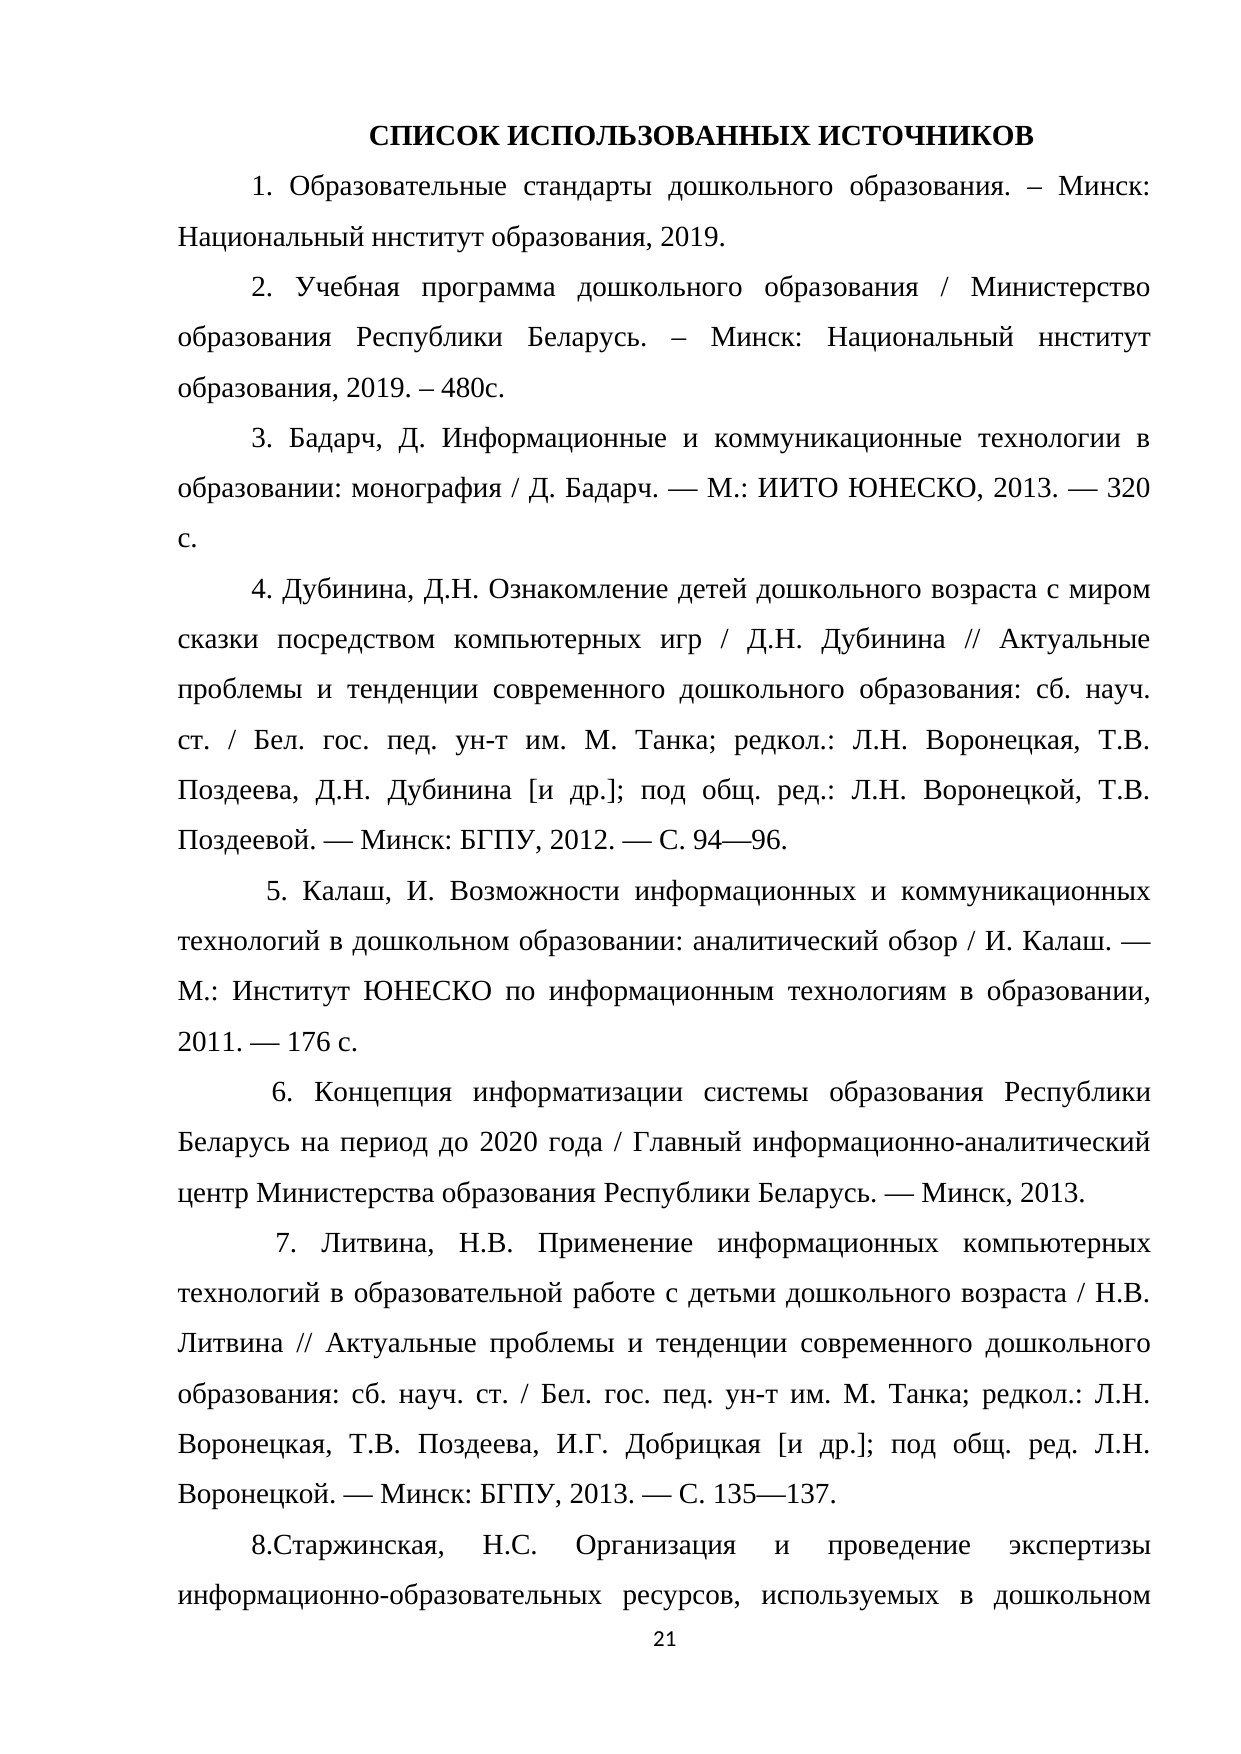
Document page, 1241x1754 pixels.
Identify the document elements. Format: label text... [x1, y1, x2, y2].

text 1. Образовательные стандарты дошкольного образования. – Минск: Национальный ннститут образования, 2019. [177, 168, 1152, 252]
text СПИСОК ИСПОЛЬЗОВАННЫХ ИСТОЧНИКОВ [177, 118, 1152, 152]
text 4. Дубинина, Д.Н. Ознакомление детей дошкольного возраста с миром сказки посредством компьютерных игр / Д.Н. Дубинина // Актуальные проблемы и тенденции современного дошкольного образования: сб. науч. ст. / Бел. гос. пед. ун-т им. М. Танка; редкол.: Л.Н. Воронецкая, Т.В. Поздеева, Д.Н. Дубинина [и др.]; под общ. ред.: Л.Н. Воронецкой, Т.В. Поздеевой. — Минск: БГПУ, 2012. — С. 94—96. [177, 571, 1152, 856]
text 5. Калаш, И. Возможности информационных и коммуникационных технологий в дошкольном образовании: аналитический обзор / И. Калаш. — М.: Институт ЮНЕСКО по информационным технологиям в образовании, 2011. — 176 с. [177, 873, 1152, 1057]
text 2. Учебная программа дошкольного образования / Министерство образования Республики Беларусь. – Минск: Национальный ннститут образования, 2019. – 480с. [177, 269, 1152, 403]
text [177, 1527, 1152, 1611]
text 3. Бадарч, Д. Информационные и коммуникационные технологии в образовании: монография / Д. Бадарч. — М.: ИИТО ЮНЕСКО, 2013. — 320 с. [177, 420, 1152, 554]
text 7. Литвина, Н.В. Применение информационных компьютерных технологий в образовательной работе с детьми дошкольного возраста / Н.В. Литвина // Актуальные проблемы и тенденции современного дошкольного образования: сб. науч. ст. / Бел. гос. пед. ун-т им. М. Танка; редкол.: Л.Н. Воронецкая, Т.В. Поздеева, И.Г. Добрицкая [и др.]; под общ. ред. Л.Н. Воронецкой. — Минск: БГПУ, 2013. — С. 135—137. [177, 1225, 1152, 1510]
text 6. Концепция информатизации системы образования Республики Беларусь на период до 2020 года / Главный информационно-аналитический центр Министерства образования Республики Беларусь. — Минск, 2013. [177, 1074, 1152, 1208]
